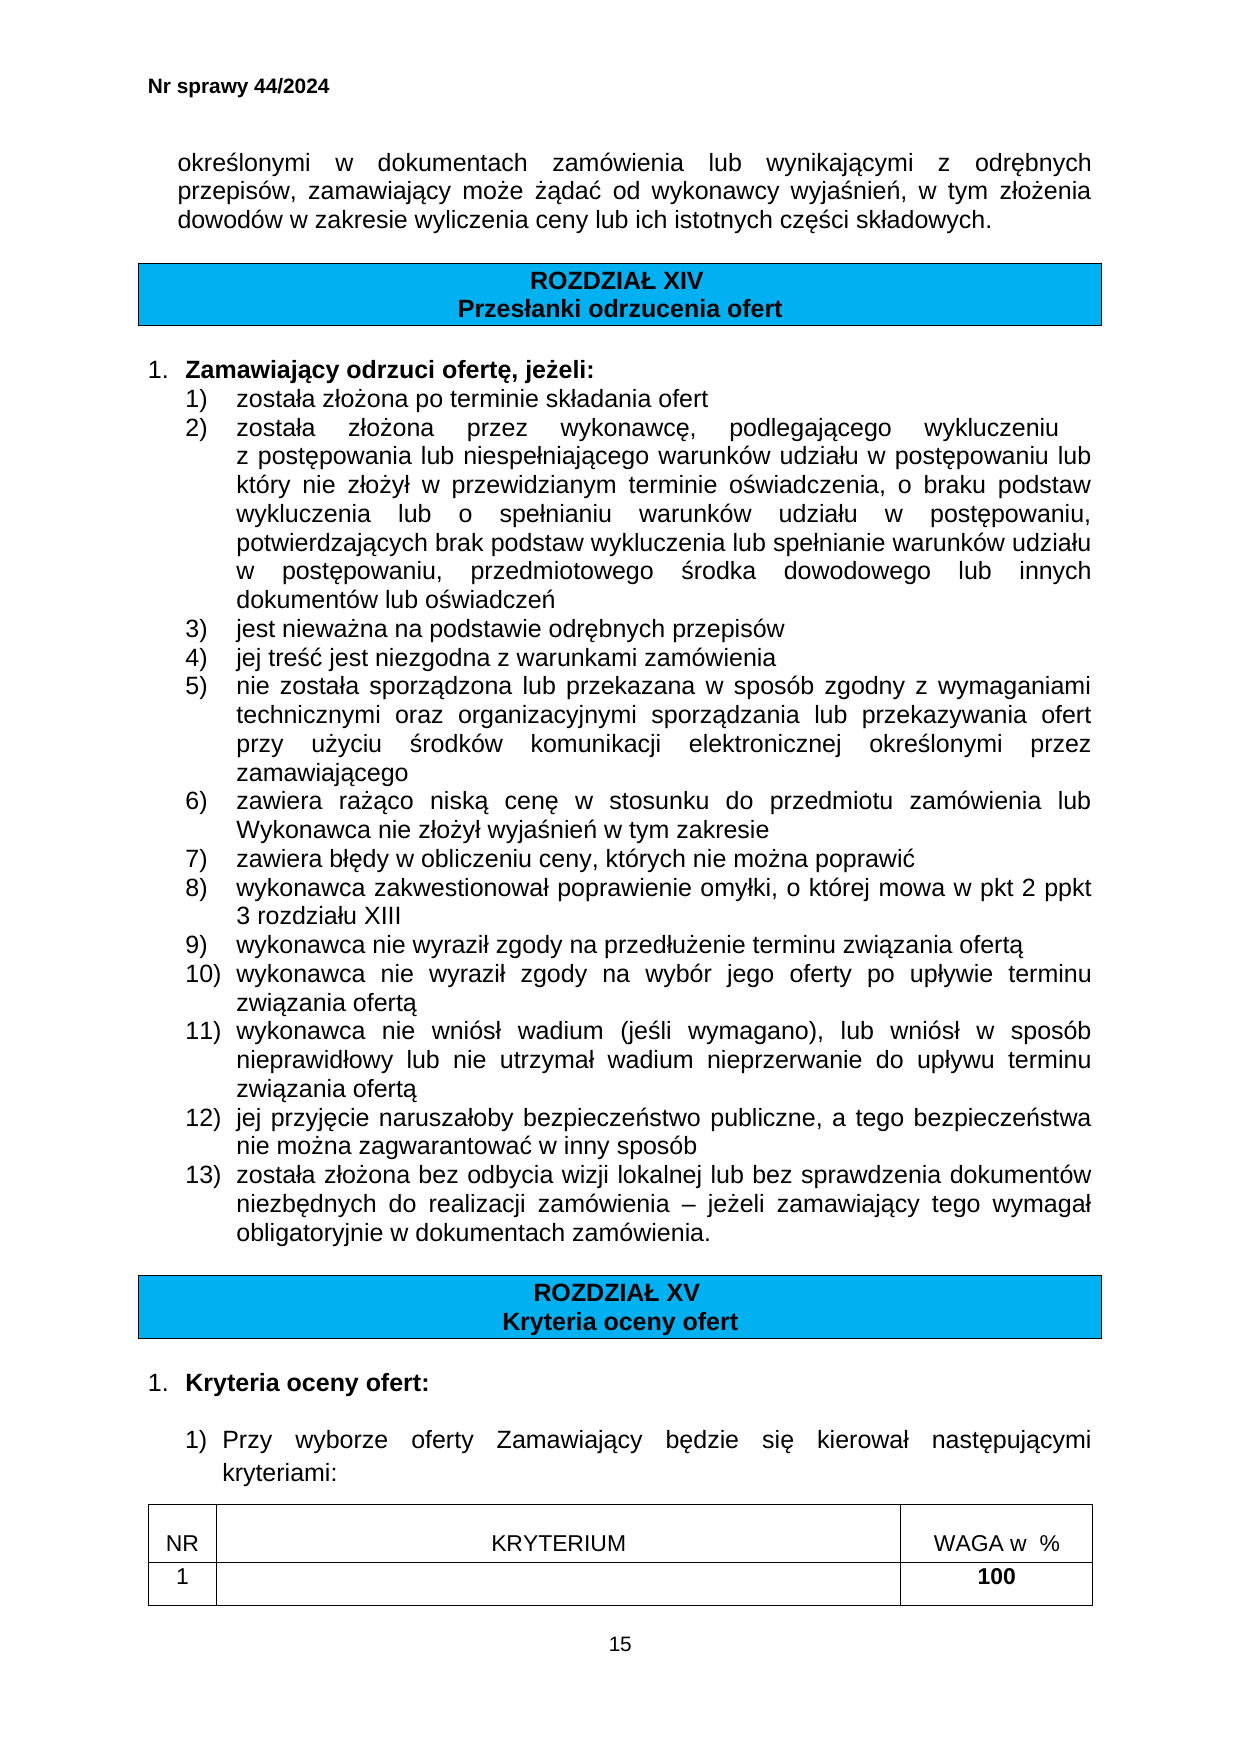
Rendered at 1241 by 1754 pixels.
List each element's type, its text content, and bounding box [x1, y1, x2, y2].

list jej przyjęcie naruszałoby bezpieczeństwo publiczne, a tego bezpieczeństwa nie można zagwarantować w inny sposób [185, 1103, 1093, 1160]
text ROZDZIAŁ XV Kryteria oceny ofert [139, 1276, 1101, 1338]
list wykonawca nie wniósł wadium (jeśli wymagano), lub wniósł w sposób nieprawidłowy lub nie utrzymał wadium nieprzerwanie do upływu terminu związania ofertą [185, 1016, 1093, 1103]
list jest nieważna na podstawie odrębnych przepisów [185, 614, 1093, 643]
table_header NR [149, 1505, 216, 1562]
list Przy wyborze oferty Zamawiający będzie się kierował następującymi kryteriami: [185, 1425, 1093, 1487]
list zawiera rażąco niską cenę w stosunku do przedmiotu zamówienia lub Wykonawca nie złożył wyjaśnień w tym zakresie [185, 786, 1093, 844]
table_cell 100 [901, 1563, 1092, 1605]
list została złożona przez wykonawcę, podlegającego wykluczeniu z postępowania lub niespełniającego warunków udziału w postępowaniu lub który nie złożył w przewidzianym terminie oświadczenia, o braku podstaw wykluczenia lub o spełnianiu warunków udziału w postępowaniu, potwierdzających brak podstaw wykluczenia lub spełnianie warunków udziału w postępowaniu, przedmiotowego środka dowodowego lub innych dokumentów lub oświadczeń [185, 413, 1093, 614]
list jej treść jest niezgodna z warunkami zamówienia [185, 643, 1093, 671]
list została złożona po terminie składania ofert [185, 384, 1093, 413]
subtitle ROZDZIAŁ XIV Przesłanki odrzucenia ofert [139, 264, 1101, 325]
table_header WAGA w % [901, 1505, 1092, 1562]
list wykonawca nie wyraził zgody na wybór jego oferty po upływie terminu związania ofertą [185, 959, 1093, 1016]
table_cell 1 [149, 1563, 216, 1605]
list wykonawca nie wyraził zgody na przedłużenie terminu związania ofertą [185, 930, 1093, 959]
list nie została sporządzona lub przekazana w sposób zgodny z wymaganiami technicznymi oraz organizacyjnymi sporządzania lub przekazywania ofert przy użyciu środków komunikacji elektronicznej określonymi przez zamawiającego [185, 671, 1093, 786]
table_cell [217, 1563, 900, 1605]
list zawiera błędy w obliczeniu ceny, których nie można poprawić [185, 844, 1093, 873]
table_header KRYTERIUM [217, 1505, 900, 1562]
list Zamawiający odrzuci ofertę, jeżeli: [148, 355, 1093, 384]
list została złożona bez odbycia wizji lokalnej lub bez sprawdzenia dokumentów niezbędnych do realizacji zamówienia – jeżeli zamawiający tego wymagał obligatoryjnie w dokumentach zamówienia. [185, 1160, 1093, 1246]
list wykonawca zakwestionował poprawienie omyłki, o której mowa w pkt 2 ppkt 3 rozdziału XIII [185, 873, 1093, 930]
list Kryteria oceny ofert: [148, 1368, 1093, 1396]
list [148, 148, 1093, 234]
